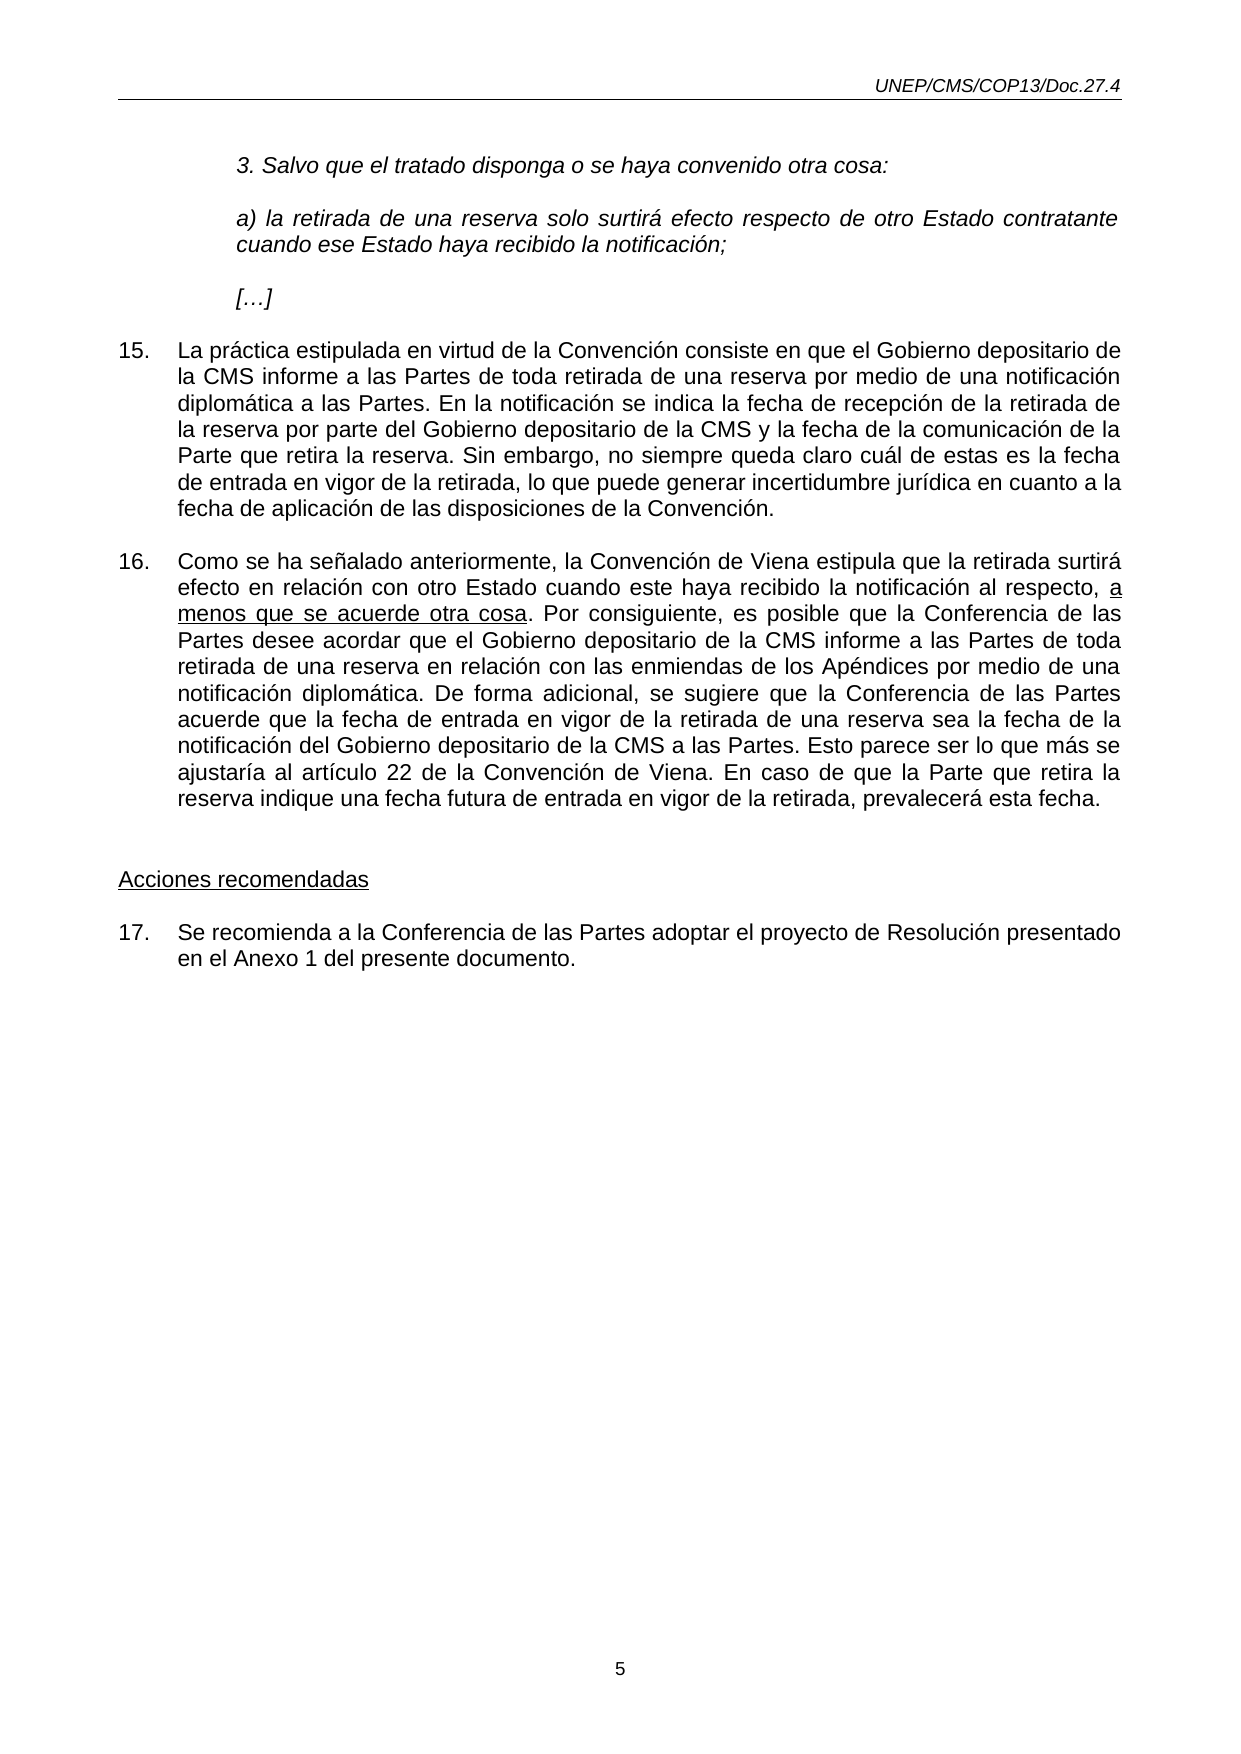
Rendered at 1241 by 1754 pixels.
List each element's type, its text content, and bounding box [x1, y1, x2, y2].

text a) la retirada de una reserva solo surtirá efecto respecto de otro Estado contratante cuando ese Estado haya recibido la notificación; [236, 205, 1122, 258]
text […] [236, 284, 1122, 311]
text Como se ha señalado anteriormente, la Convención de Viena estipula que la retirada surtirá efecto en relación con otro Estado cuando este haya recibido la notificación al respecto, a menos que se acuerde otra cosa. Por consiguiente, es posible que la Conferencia de las Partes desee acordar que el Gobierno depositario de la CMS informe a las Partes de toda retirada de una reserva en relación con las enmiendas de los Apéndices por medio de una notificación diplomática. De forma adicional, se sugiere que la Conferencia de las Partes acuerde que la fecha de entrada en vigor de la retirada de una reserva sea la fecha de la notificación del Gobierno depositario de la CMS a las Partes. Esto parece ser lo que más se ajustaría al artículo 22 de la Convención de Viena. En caso de que la Parte que retira la reserva indique una fecha futura de entrada en vigor de la retirada, prevalecerá esta fecha. [118, 548, 1122, 811]
text Se recomienda a la Conferencia de las Partes adoptar el proyecto de Resolución presentado en el Anexo 1 del presente documento. [118, 919, 1122, 972]
text Acciones recomendadas [118, 866, 1122, 893]
text La práctica estipulada en virtud de la Convención consiste en que el Gobierno depositario de la CMS informe a las Partes de toda retirada de una reserva por medio de una notificación diplomática a las Partes. En la notificación se indica la fecha de recepción de la retirada de la reserva por parte del Gobierno depositario de la CMS y la fecha de la comunicación de la Parte que retira la reserva. Sin embargo, no siempre queda claro cuál de estas es la fecha de entrada en vigor de la retirada, lo que puede generar incertidumbre jurídica en cuanto a la fecha de aplicación de las disposiciones de la Convención. [118, 337, 1122, 521]
text 3. Salvo que el tratado disponga o se haya convenido otra cosa: [236, 152, 1122, 179]
